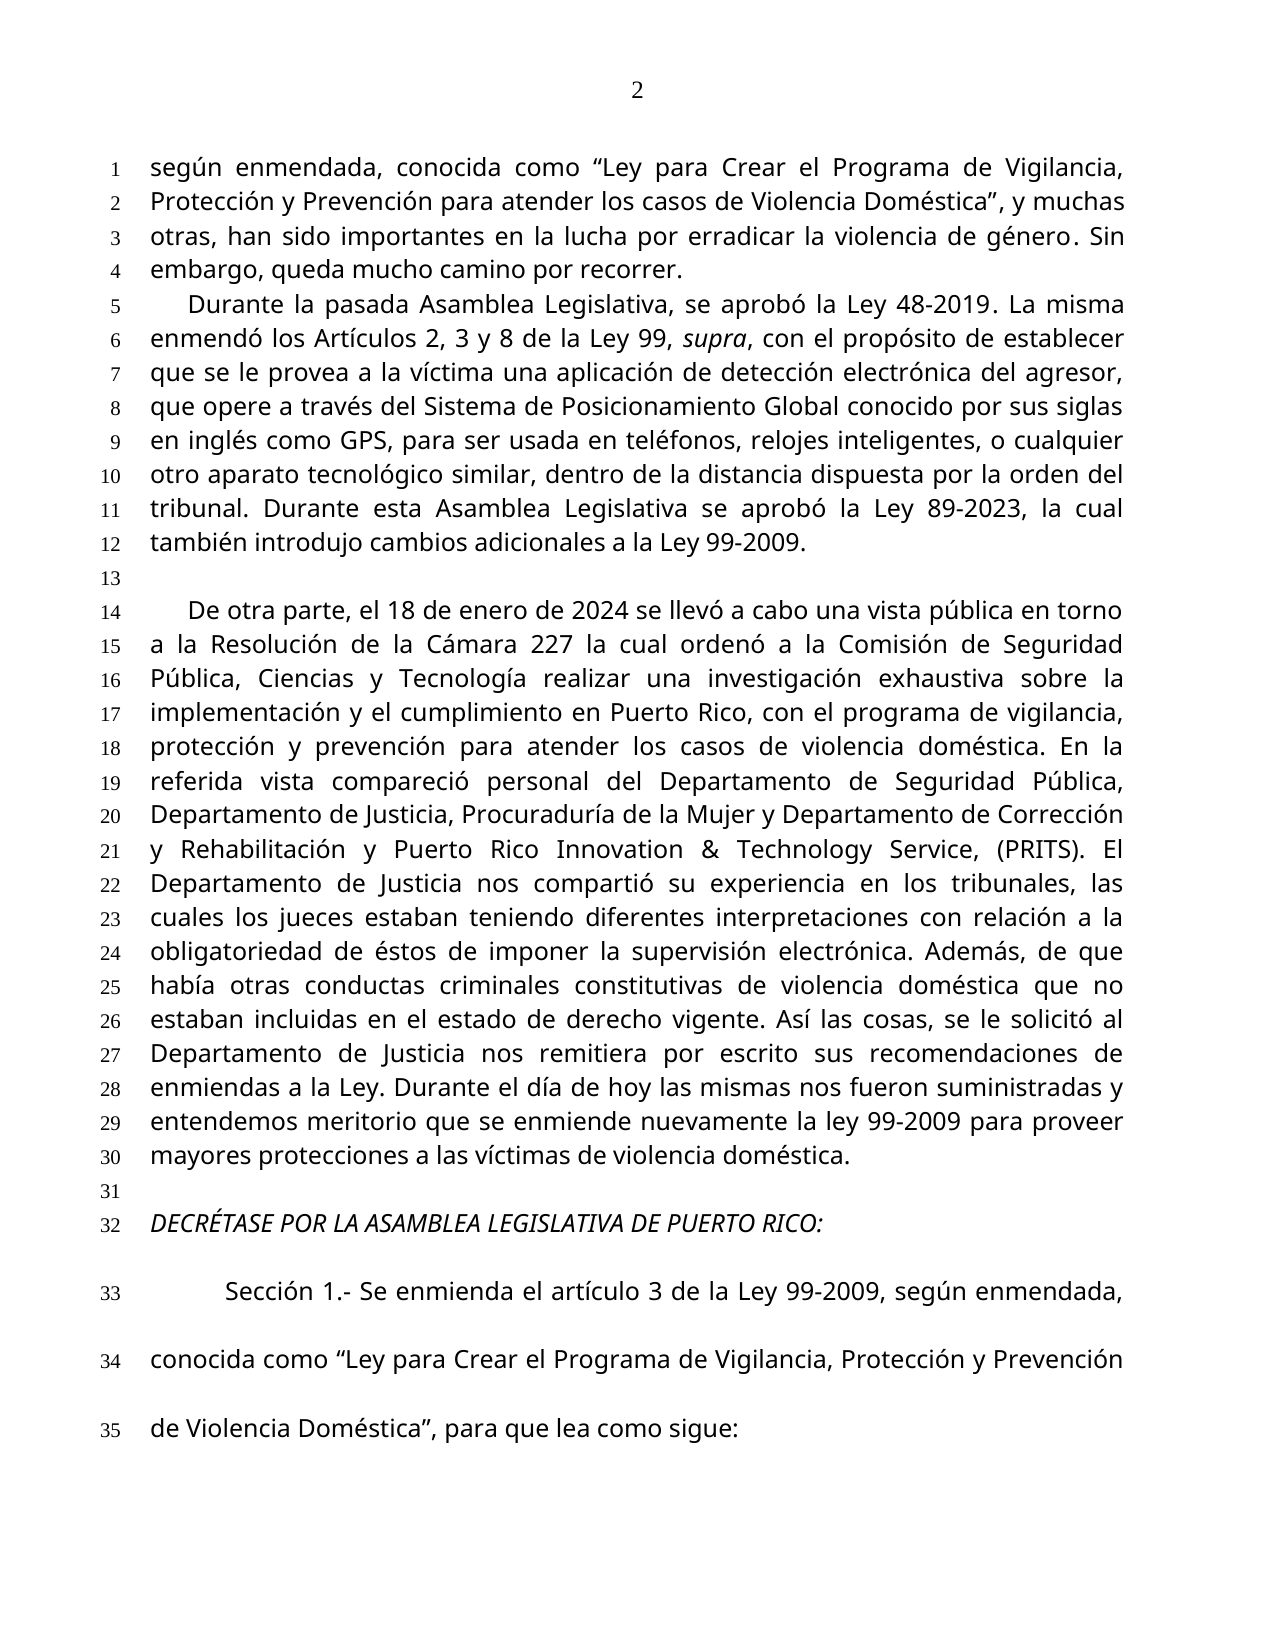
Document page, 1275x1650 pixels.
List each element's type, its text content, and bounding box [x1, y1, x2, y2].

text DECRÉTASE POR LA ASAMBLEA LEGISLATIVA DE PUERTO RICO: [150, 1206, 1125, 1240]
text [150, 150, 1125, 286]
text Durante la pasada Asamblea Legislativa, se aprobó la Ley 48-2019. La misma enmendó los Artículos 2, 3 y 8 de la Ley 99, supra, con el propósito de establecer que se le provea a la víctima una aplicación de detección electrónica del agresor, que opere a través del Sistema de Posicionamiento Global conocido por sus siglas en inglés como GPS, para ser usada en teléfonos, relojes inteligentes, o cualquier otro aparato tecnológico similar, dentro de la distancia dispuesta por la orden del tribunal. Durante esta Asamblea Legislativa se aprobó la Ley 89-2023, la cual también introdujo cambios adicionales a la Ley 99-2009. [150, 286, 1125, 559]
text De otra parte, el 18 de enero de 2024 se llevó a cabo una vista pública en torno a la Resolución de la Cámara 227 la cual ordenó a la Comisión de Seguridad Pública, Ciencias y Tecnología realizar una investigación exhaustiva sobre la implementación y el cumplimiento en Puerto Rico, con el programa de vigilancia, protección y prevención para atender los casos de violencia doméstica. En la referida vista compareció personal del Departamento de Seguridad Pública, Departamento de Justicia, Procuraduría de la Mujer y Departamento de Corrección y Rehabilitación y Puerto Rico Innovation & Technology Service, (PRITS). El Departamento de Justicia nos compartió su experiencia en los tribunales, las cuales los jueces estaban teniendo diferentes interpretaciones con relación a la obligatoriedad de éstos de imponer la supervisión electrónica. Además, de que había otras conductas criminales constitutivas de violencia doméstica que no estaban incluidas en el estado de derecho vigente. Así las cosas, se le solicitó al Departamento de Justicia nos remitiera por escrito sus recomendaciones de enmiendas a la Ley. Durante el día de hoy las mismas nos fueron suministradas y entendemos meritorio que se enmiende nuevamente la ley 99-2009 para proveer mayores protecciones a las víctimas de violencia doméstica. [150, 593, 1125, 1172]
text Sección 1.- Se enmienda el artículo 3 de la Ley 99-2009, según enmendada, conocida como “Ley para Crear el Programa de Vigilancia, Protección y Prevención de Violencia Doméstica”, para que lea como sigue: [150, 1274, 1125, 1444]
